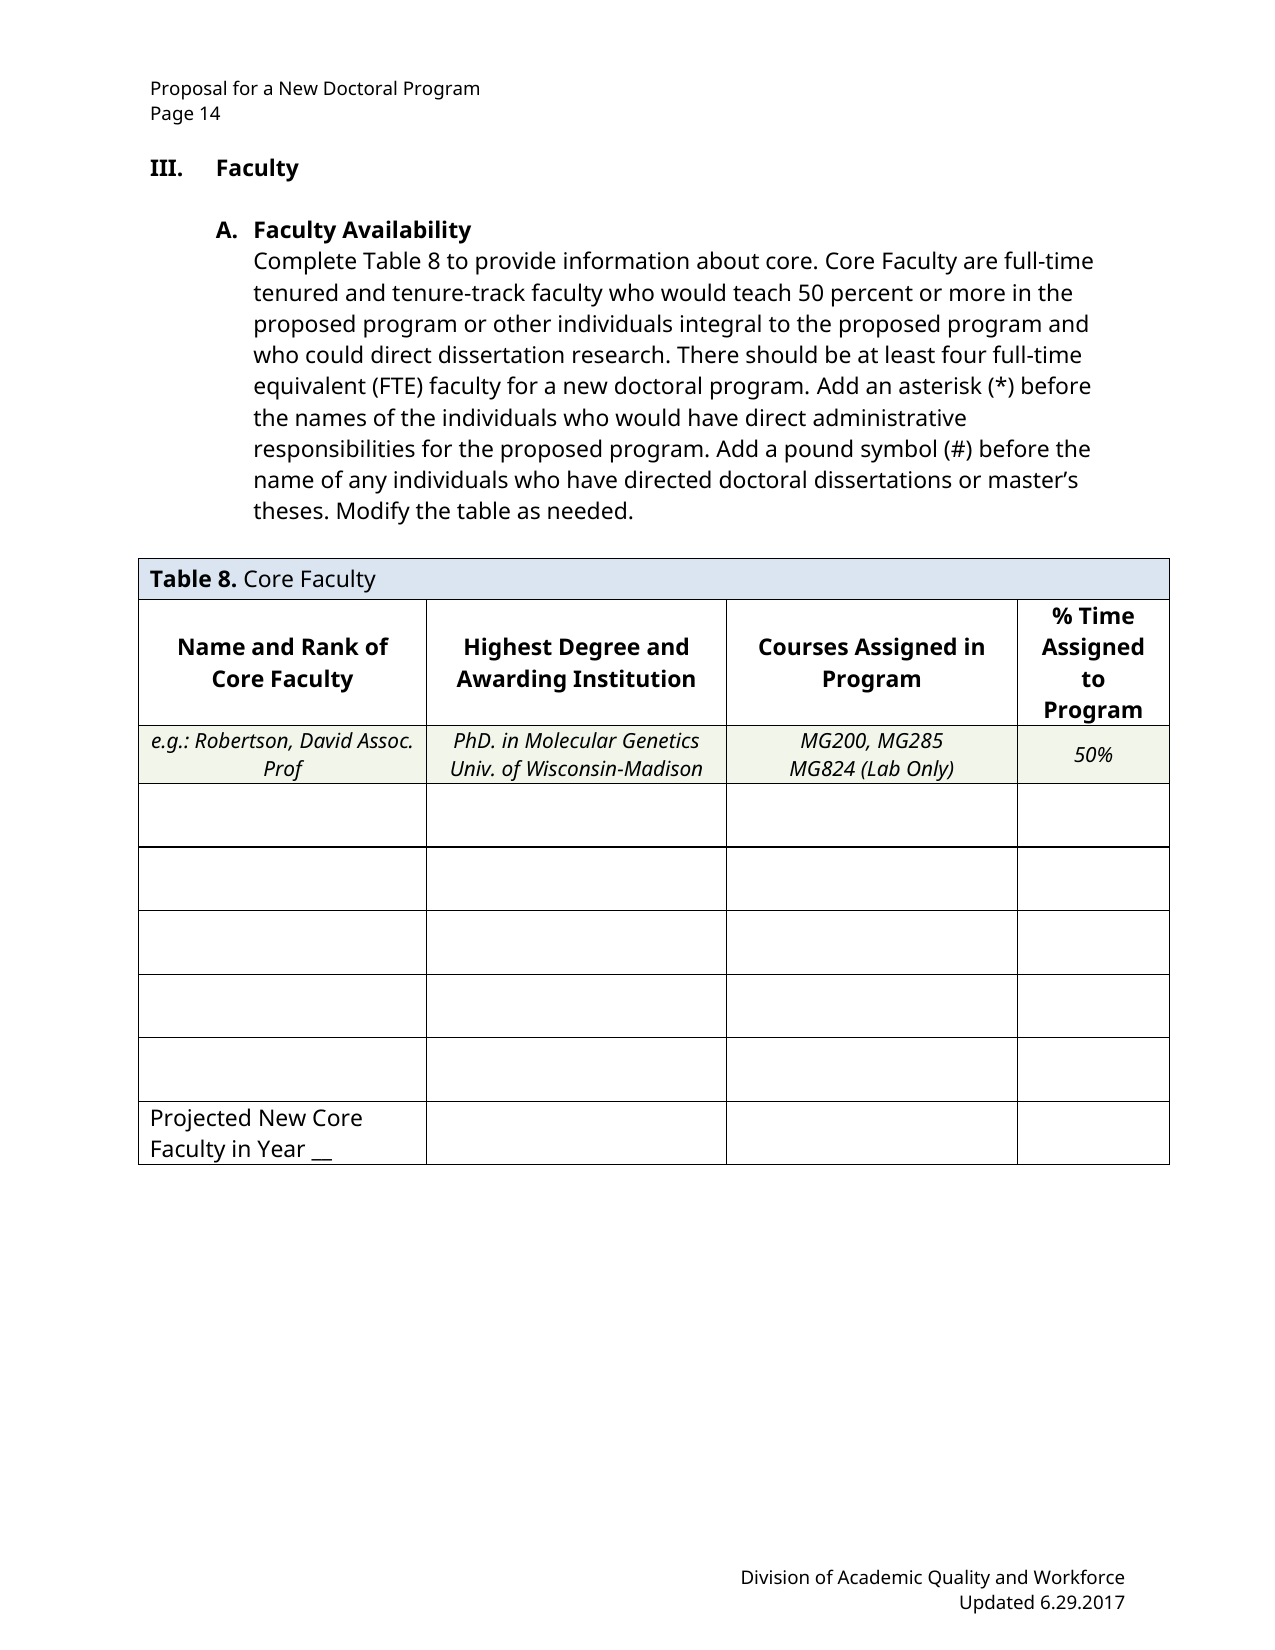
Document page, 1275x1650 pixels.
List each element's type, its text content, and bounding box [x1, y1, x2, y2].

table_cell [1018, 1038, 1169, 1101]
table_cell [139, 975, 426, 1037]
table_cell [427, 784, 726, 846]
table_cell [427, 911, 726, 973]
table_cell [727, 848, 1017, 910]
text A. Faculty Availability [216, 214, 1125, 245]
table_cell PhD. in Molecular Genetics Univ. of Wisconsin-Madison [427, 726, 726, 783]
table_cell [727, 784, 1017, 846]
text III. Faculty [150, 152, 1125, 183]
table_cell [1018, 975, 1169, 1037]
table_cell [139, 1038, 426, 1101]
table_cell [1018, 1102, 1169, 1164]
table_cell [427, 1102, 726, 1164]
table_cell [139, 848, 426, 910]
table_cell Courses Assigned in Program [727, 600, 1017, 725]
table_cell [727, 1038, 1017, 1101]
table_cell [1018, 848, 1169, 910]
table_cell [727, 975, 1017, 1037]
table_cell [139, 784, 426, 846]
table_cell 50% [1018, 726, 1169, 783]
table_cell [427, 1038, 726, 1101]
table_cell MG200, MG285 MG824 (Lab Only) [727, 726, 1017, 783]
table_cell Projected New Core Faculty in Year __ [139, 1102, 426, 1164]
table_cell Highest Degree and Awarding Institution [427, 600, 726, 725]
table_cell [427, 848, 726, 910]
table_cell e.g.: Robertson, David Assoc. Prof [139, 726, 426, 783]
text Complete Table 8 to provide information about core. Core Faculty are full-time tenured and tenure-track faculty who would teach 50 percent or more in the proposed program or other individuals integral to the proposed program and who could direct dissertation research. There should be at least four full-time equivalent (FTE) faculty for a new doctoral program. Add an asterisk (*) before the names of the individuals who would have direct administrative responsibilities for the proposed program. Add a pound symbol (#) before the name of any individuals who have directed doctoral dissertations or master’s theses. Modify the table as needed. [253, 245, 1125, 527]
table_cell % Time Assigned to Program [1018, 600, 1169, 725]
table_cell [427, 975, 726, 1037]
table_cell Name and Rank of Core Faculty [139, 600, 426, 725]
table_cell [1018, 911, 1169, 973]
table_cell [139, 911, 426, 973]
table_cell [727, 1102, 1017, 1164]
table_cell [1018, 784, 1169, 846]
table_header Table 8. Core Faculty [139, 559, 1169, 599]
table_cell [727, 911, 1017, 973]
